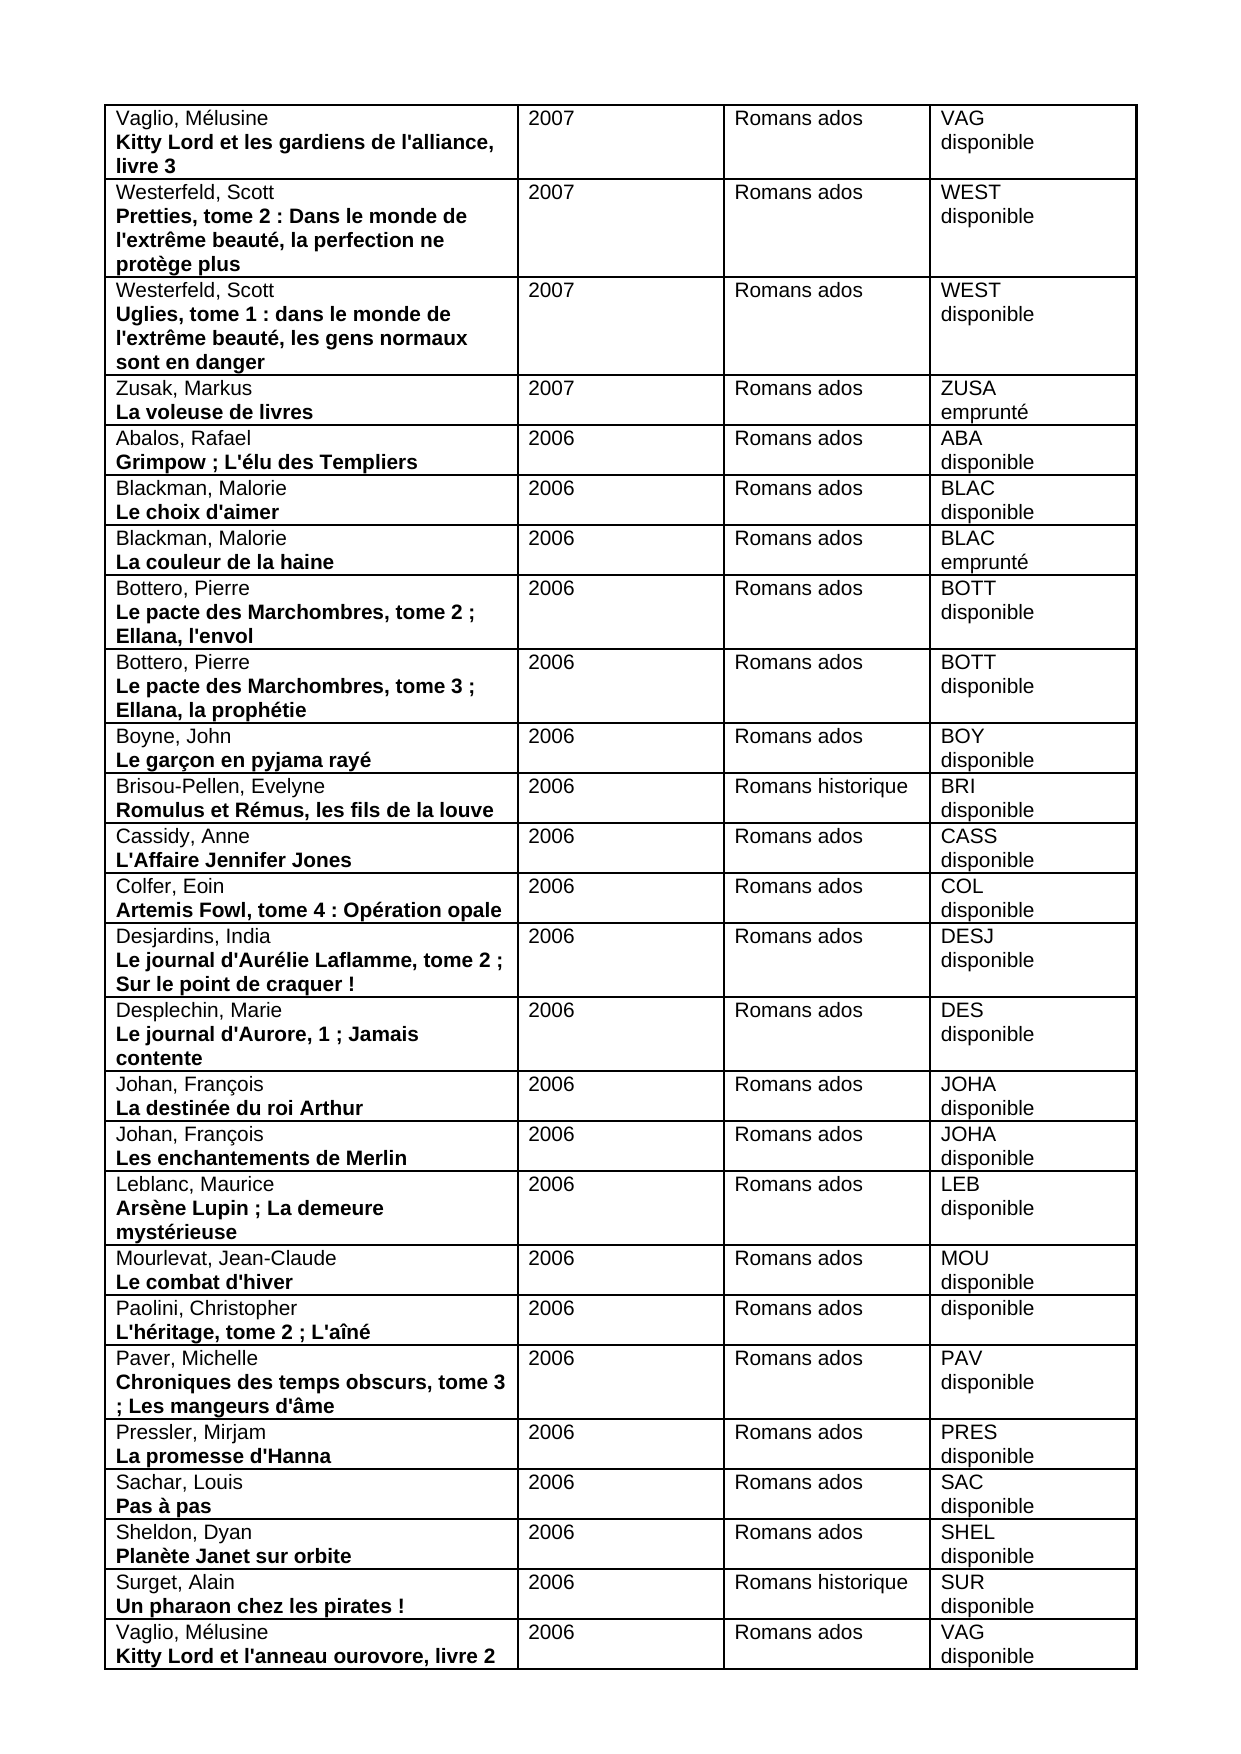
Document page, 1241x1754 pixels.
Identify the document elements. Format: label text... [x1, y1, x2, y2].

table_cell COL disponible [931, 874, 1135, 922]
table_cell 2006 [519, 824, 723, 872]
table_cell 2006 [519, 1172, 723, 1244]
table_cell BLAC disponible [931, 476, 1135, 524]
table_cell 2006 [519, 1520, 723, 1568]
table_cell 2006 [519, 1470, 723, 1518]
table_cell Bottero, Pierre Le pacte des Marchombres, tome 2 ; Ellana, l'envol [106, 576, 517, 648]
table_cell Brisou-Pellen, Evelyne Romulus et Rémus, les fils de la louve [106, 774, 517, 822]
table_cell Westerfeld, Scott Uglies, tome 1 : dans le monde de l'extrême beauté, les gens normaux sont en danger [106, 278, 517, 374]
table_cell Romans ados [725, 998, 929, 1070]
table_cell Colfer, Eoin Artemis Fowl, tome 4 : Opération opale [106, 874, 517, 922]
table_cell Surget, Alain Un pharaon chez les pirates ! [106, 1570, 517, 1618]
table_cell VAG disponible [931, 1620, 1135, 1668]
table_cell Romans ados [725, 1470, 929, 1518]
table_cell Pressler, Mirjam La promesse d'Hanna [106, 1420, 517, 1468]
table_cell PAV disponible [931, 1346, 1135, 1418]
table_cell 2006 [519, 526, 723, 574]
table_cell Romans ados [725, 724, 929, 772]
table_cell Westerfeld, Scott Pretties, tome 2 : Dans le monde de l'extrême beauté, la perfection ne protège plus [106, 180, 517, 276]
table_cell Romans ados [725, 278, 929, 374]
table_cell 2006 [519, 774, 723, 822]
table_cell 2006 [519, 650, 723, 722]
table_cell Leblanc, Maurice Arsène Lupin ; La demeure mystérieuse [106, 1172, 517, 1244]
table_cell Romans ados [725, 106, 929, 178]
table_cell Romans ados [725, 1520, 929, 1568]
table_cell 2007 [519, 376, 723, 424]
table_cell SUR disponible [931, 1570, 1135, 1618]
table_cell Romans ados [725, 924, 929, 996]
table_cell Paolini, Christopher L'héritage, tome 2 ; L'aîné [106, 1296, 517, 1344]
table_cell MOU disponible [931, 1246, 1135, 1294]
table_cell LEB disponible [931, 1172, 1135, 1244]
table_cell 2006 [519, 1296, 723, 1344]
table_cell CASS disponible [931, 824, 1135, 872]
table_cell Romans ados [725, 576, 929, 648]
table_cell 2007 [519, 106, 723, 178]
table_cell WEST disponible [931, 180, 1135, 276]
table_cell BOTT disponible [931, 650, 1135, 722]
table_cell ZUSA emprunté [931, 376, 1135, 424]
table_cell Sheldon, Dyan Planète Janet sur orbite [106, 1520, 517, 1568]
table_cell Abalos, Rafael Grimpow ; L'élu des Templiers [106, 426, 517, 474]
table_cell Romans ados [725, 1420, 929, 1468]
table_cell Romans ados [725, 1620, 929, 1668]
table_cell Blackman, Malorie La couleur de la haine [106, 526, 517, 574]
table_cell Desjardins, India Le journal d'Aurélie Laflamme, tome 2 ; Sur le point de craquer ! [106, 924, 517, 996]
table_cell 2006 [519, 1122, 723, 1170]
table_cell Romans ados [725, 526, 929, 574]
table_cell 2006 [519, 1620, 723, 1668]
table_cell 2006 [519, 924, 723, 996]
table_cell Zusak, Markus La voleuse de livres [106, 376, 517, 424]
table_cell Desplechin, Marie Le journal d'Aurore, 1 ; Jamais contente [106, 998, 517, 1070]
table_cell Romans ados [725, 650, 929, 722]
table_cell 2007 [519, 180, 723, 276]
table_cell 2006 [519, 724, 723, 772]
table_cell PRES disponible [931, 1420, 1135, 1468]
table_cell 2006 [519, 1246, 723, 1294]
table_cell DESJ disponible [931, 924, 1135, 996]
table_cell 2006 [519, 426, 723, 474]
table_cell Paver, Michelle Chroniques des temps obscurs, tome 3 ; Les mangeurs d'âme [106, 1346, 517, 1418]
table_cell disponible [931, 1296, 1135, 1344]
table_cell SAC disponible [931, 1470, 1135, 1518]
table_cell Romans historique [725, 1570, 929, 1618]
table_cell Romans ados [725, 1296, 929, 1344]
table_cell Mourlevat, Jean-Claude Le combat d'hiver [106, 1246, 517, 1294]
table_cell DES disponible [931, 998, 1135, 1070]
table_cell Vaglio, Mélusine Kitty Lord et les gardiens de l'alliance, livre 3 [106, 106, 517, 178]
table_cell 2006 [519, 576, 723, 648]
table_cell Romans ados [725, 1122, 929, 1170]
table_cell Romans ados [725, 874, 929, 922]
table_cell BLAC emprunté [931, 526, 1135, 574]
table_cell Romans ados [725, 824, 929, 872]
table_cell Romans historique [725, 774, 929, 822]
table_cell SHEL disponible [931, 1520, 1135, 1568]
table_cell Romans ados [725, 426, 929, 474]
table_cell Romans ados [725, 376, 929, 424]
table_cell Romans ados [725, 1172, 929, 1244]
table_cell 2006 [519, 1570, 723, 1618]
table_cell 2006 [519, 1072, 723, 1120]
table_cell ABA disponible [931, 426, 1135, 474]
table_cell VAG disponible [931, 106, 1135, 178]
table_cell 2007 [519, 278, 723, 374]
table_cell JOHA disponible [931, 1122, 1135, 1170]
table_cell Romans ados [725, 180, 929, 276]
table_cell Bottero, Pierre Le pacte des Marchombres, tome 3 ; Ellana, la prophétie [106, 650, 517, 722]
table_cell 2006 [519, 998, 723, 1070]
table_cell Blackman, Malorie Le choix d'aimer [106, 476, 517, 524]
table_cell BOTT disponible [931, 576, 1135, 648]
table_cell Sachar, Louis Pas à pas [106, 1470, 517, 1518]
table_cell Johan, François Les enchantements de Merlin [106, 1122, 517, 1170]
table_cell Vaglio, Mélusine Kitty Lord et l'anneau ourovore, livre 2 [106, 1620, 517, 1668]
table_cell Romans ados [725, 476, 929, 524]
table_cell 2006 [519, 476, 723, 524]
table_cell Romans ados [725, 1246, 929, 1294]
table_cell 2006 [519, 874, 723, 922]
table_cell 2006 [519, 1420, 723, 1468]
table_cell 2006 [519, 1346, 723, 1418]
table_cell JOHA disponible [931, 1072, 1135, 1120]
table_cell BRI disponible [931, 774, 1135, 822]
table_cell Romans ados [725, 1346, 929, 1418]
table_cell Cassidy, Anne L'Affaire Jennifer Jones [106, 824, 517, 872]
table_cell Romans ados [725, 1072, 929, 1120]
table_cell Johan, François La destinée du roi Arthur [106, 1072, 517, 1120]
table_cell BOY disponible [931, 724, 1135, 772]
table_cell Boyne, John Le garçon en pyjama rayé [106, 724, 517, 772]
table_cell WEST disponible [931, 278, 1135, 374]
